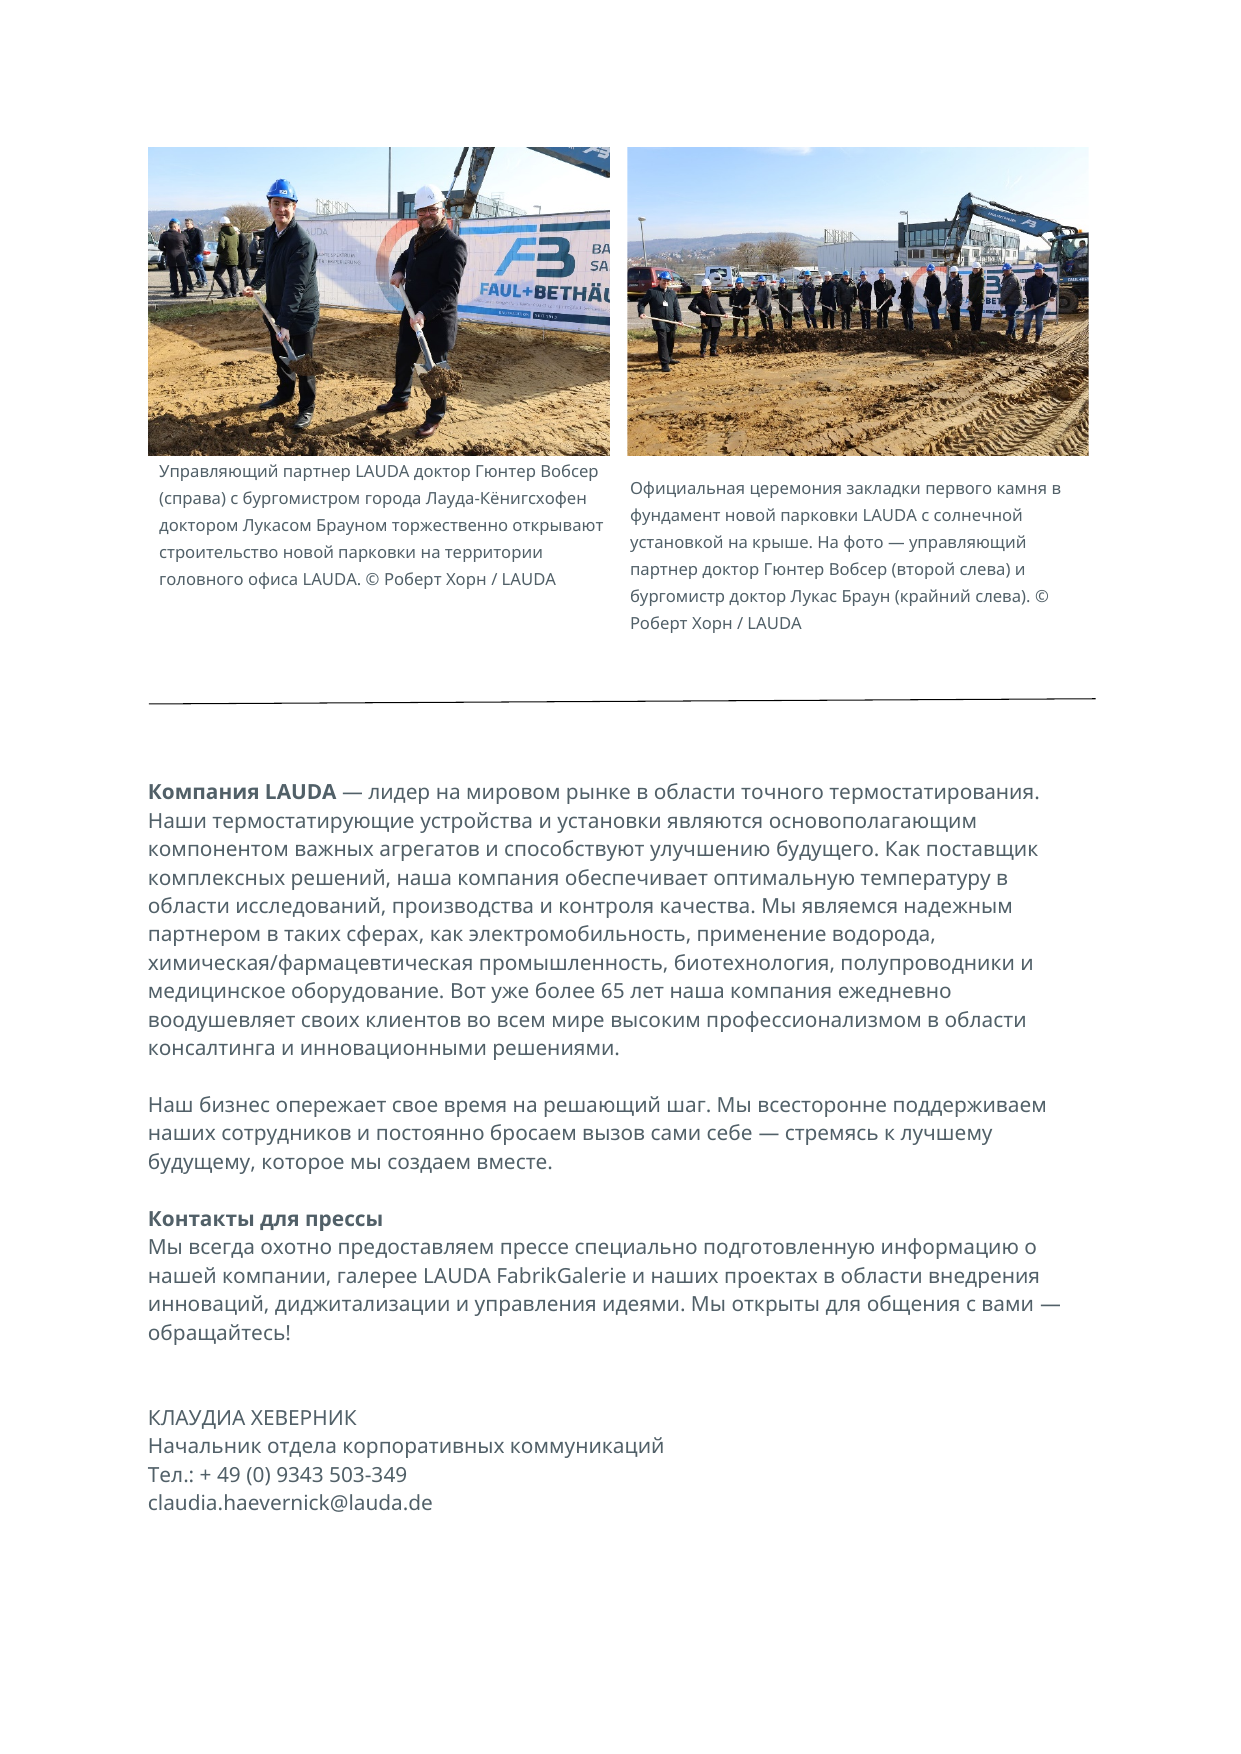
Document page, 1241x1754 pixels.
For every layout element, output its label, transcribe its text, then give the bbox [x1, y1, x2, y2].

table_header Официальная церемония закладки первого камня в фундамент новой парковки LAUDA с солнечной установкой на крыше. На фото — управляющий партнер доктор Гюнтер Вобсер (второй слева) и бургомистр доктор Лукас Браун (крайний слева). © Роберт Хорн / LAUDA [619, 148, 1093, 635]
text Наш бизнес опережает свое время на решающий шаг. Мы всесторонне поддерживаем наших сотрудников и постоянно бросаем вызов сами себе — стремясь к лучшему будущему, которое мы создаем вместе. [148, 1090, 1093, 1175]
text Контакты для прессы [148, 1204, 1093, 1232]
text Мы всегда охотно предоставляем прессе специально подготовленную информацию о нашей компании, галерее LAUDA FabrikGalerie и наших проектах в области внедрения инноваций, диджитализации и управления идеями. Мы открыты для общения с вами — обращайтесь! [148, 1232, 1093, 1346]
table_header Управляющий партнер LAUDA доктор Гюнтер Вобсер (справа) с бургомистром города Лауда-Кёнигсхофен доктором Лукасом Брауном торжественно открывают строительство новой парковки на территории головного офиса LAUDA. © Роберт Хорн / LAUDA [148, 148, 618, 635]
text Тел.: + 49 (0) 9343 503-349 [148, 1460, 1093, 1488]
text Начальник отдела корпоративных коммуникаций [148, 1431, 1093, 1460]
picture [148, 147, 610, 456]
text КЛАУДИА ХЕВЕРНИК [148, 1403, 1093, 1431]
text claudia.haevernick@lauda.de [148, 1488, 1093, 1517]
text Компания LAUDA — лидер на мировом рынке в области точного термостатирования. Наши термостатирующие устройства и установки являются основополагающим компонентом важных агрегатов и способствуют улучшению будущего. Как поставщик комплексных решений, наша компания обеспечивает оптимальную температуру в области исследований, производства и контроля качества. Мы являемся надежным партнером в таких сферах, как электромобильность, применение водорода, химическая/фармацевтическая промышленность, биотехнология, полупроводники и медицинское оборудование. Вот уже более 65 лет наша компания ежедневно воодушевляет своих клиентов во всем мире высоким профессионализмом в области консалтинга и инновационными решениями. [148, 777, 1093, 1062]
picture [626, 147, 1088, 454]
